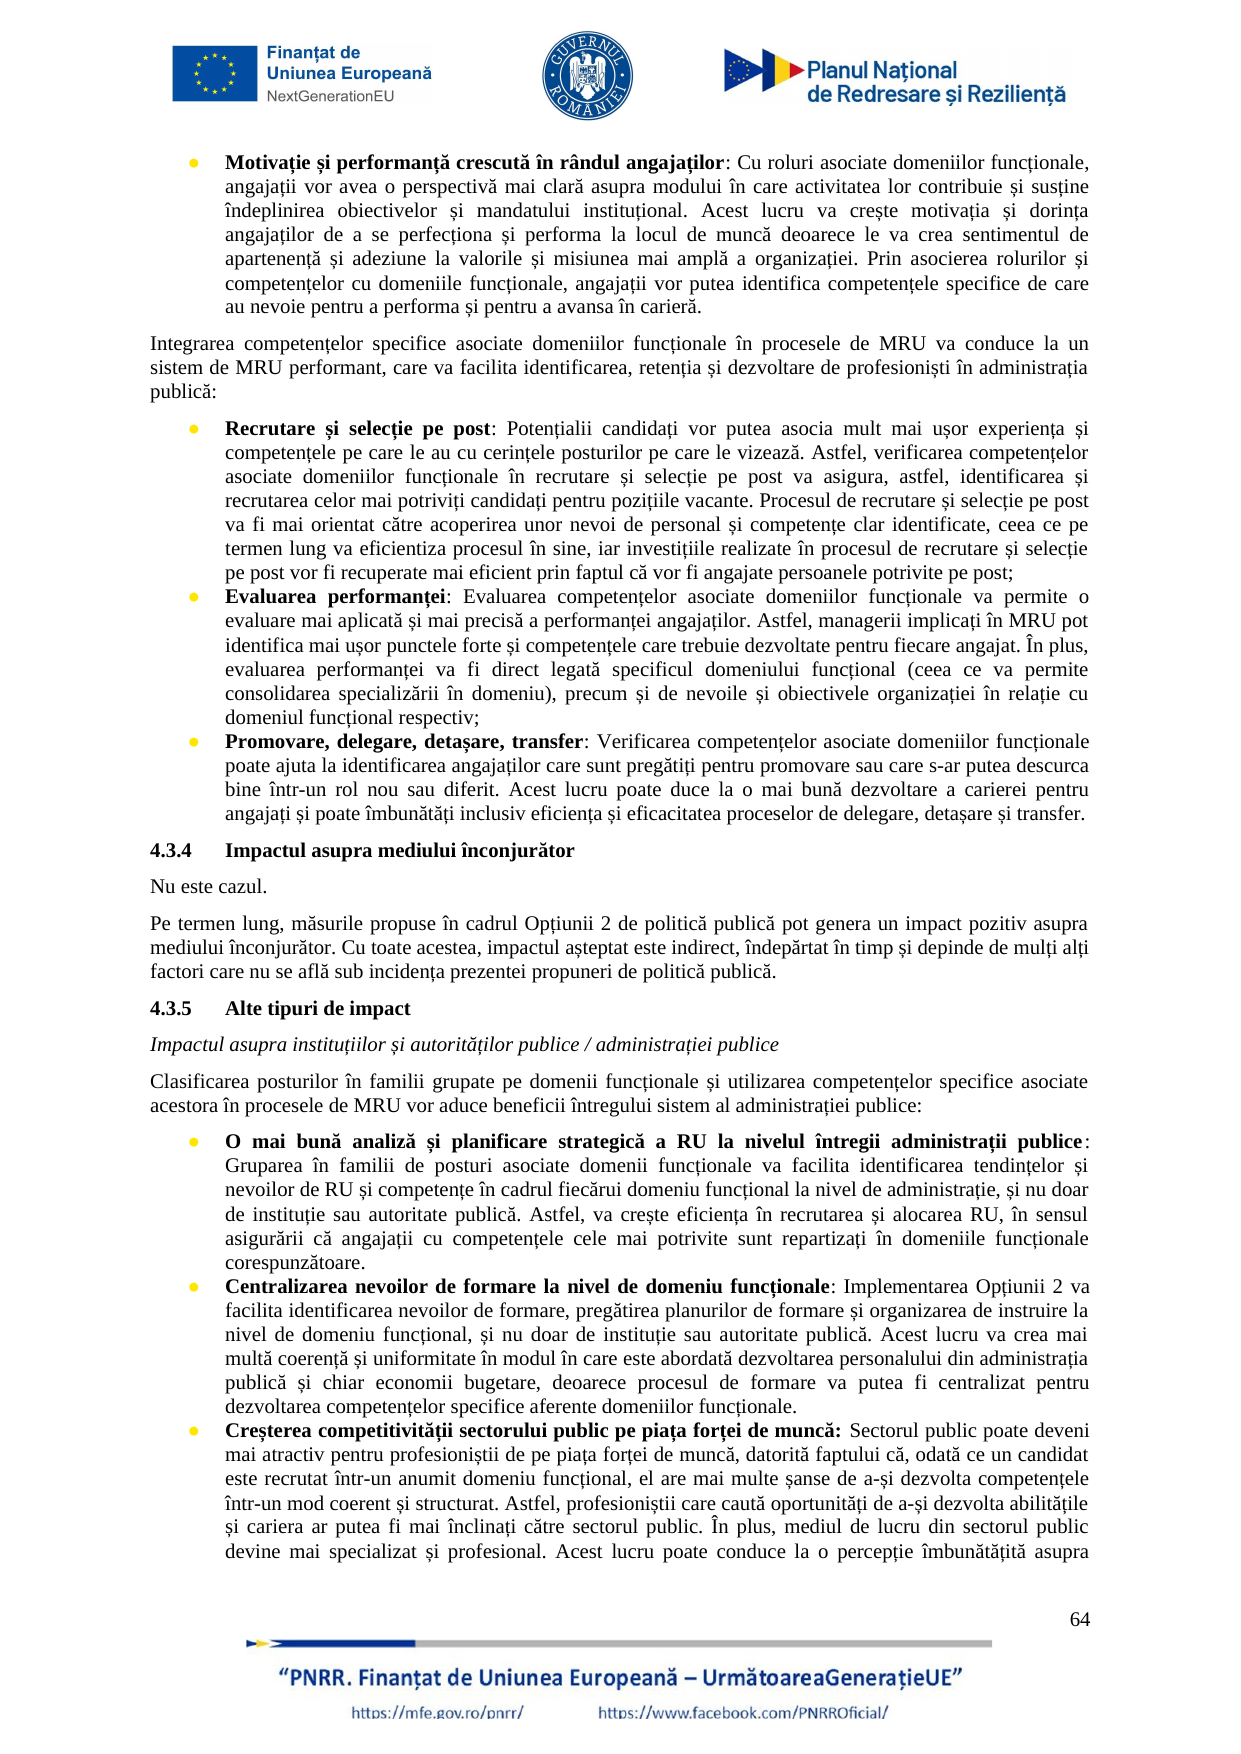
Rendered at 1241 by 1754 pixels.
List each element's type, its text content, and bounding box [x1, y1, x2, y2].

picture [245, 1639, 991, 1718]
text Evaluarea performanței: Evaluarea competențelor asociate domeniilor funcționale va permite o evaluare mai aplicată și mai precisă a performanței angajaților. Astfel, managerii implicați în MRU pot identifica mai ușor punctele forte și competențele care trebuie dezvoltate pentru fiecare angajat. În plus, evaluarea performanței va fi direct legată specificul domeniului funcțional (ceea ce va permite consolidarea specializării în domeniu), precum și de nevoile și obiectivele organizației în relație cu domeniul funcțional respectiv; [187, 584, 1090, 729]
text Pe termen lung, măsurile propuse în cadrul Opțiunii 2 de politică publică pot genera un impact pozitiv asupra mediului înconjurător. Cu toate acestea, impactul așteptat este indirect, îndepărtat în timp și depinde de mulți alți factori care nu se află sub incidența prezentei propuneri de politică publică. [150, 911, 1090, 983]
text Promovare, delegare, detașare, transfer: Verificarea competențelor asociate domeniilor funcționale poate ajuta la identificarea angajaților care sunt pregătiți pentru promovare sau care s-ar putea descurca bine într-un rol nou sau diferit. Acest lucru poate duce la o mai bună dezvoltare a carierei pentru angajați și poate îmbunătăți inclusiv eficiența și eficacitatea proceselor de delegare, detașare și transfer. [187, 729, 1090, 825]
picture [723, 48, 1071, 109]
text Integrarea competențelor specifice asociate domeniilor funcționale în procesele de MRU va conduce la un sistem de MRU performant, care va facilita identificarea, retenția și dezvoltare de profesioniști în administrația publică: [150, 331, 1090, 403]
text Centralizarea nevoilor de formare la nivel de domeniu funcționale: Implementarea Opțiunii 2 va facilita identificarea nevoilor de formare, pregătirea planurilor de formare și organizarea de instruire la nivel de domeniu funcțional, și nu doar de instituție sau autoritate publică. Acest lucru va crea mai multă coerență și uniformitate în modul în care este abordată dezvoltarea personalului din administrația publică și chiar economii bugetare, deoarece procesul de formare va putea fi centralizat pentru dezvoltarea competențelor specifice aferente domeniilor funcționale. [187, 1274, 1090, 1418]
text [187, 1418, 1090, 1563]
subtitle Impactul asupra instituțiilor și autorităților publice / administrației publice [150, 1032, 1090, 1056]
text Motivație și performanță crescută în rândul angajaților: Cu roluri asociate domeniilor funcționale, angajații vor avea o perspectivă mai clară asupra modului în care activitatea lor contribuie și susține îndeplinirea obiectivelor și mandatului instituțional. Acest lucru va crește motivația și dorința angajaților de a se perfecționa și performa la locul de muncă deoarece le va crea sentimentul de apartenență și adeziune la valorile și misiunea mai amplă a organizației. Prin asocierea rolurilor și competențelor cu domeniile funcționale, angajații vor putea identifica competențele specifice de care au nevoie pentru a performa și pentru a avansa în carieră. [187, 150, 1090, 318]
text O mai bună analiză și planificare strategică a RU la nivelul întregii administrații publice: Gruparea în familii de posturi asociate domenii funcționale va facilita identificarea tendințelor și nevoilor de RU și competențe în cadrul fiecărui domeniu funcțional la nivel de administrație, și nu doar de instituție sau autoritate publică. Astfel, va crește eficiența în recrutarea și alocarea RU, în sensul asigurării că angajații cu competențele cele mai potrivite sunt repartizați în domeniile funcționale corespunzătoare. [187, 1129, 1090, 1274]
picture [170, 43, 433, 104]
text Clasificarea posturilor în familii grupate pe domenii funcționale și utilizarea competențelor specifice asociate acestora în procesele de MRU vor aduce beneficii întregului sistem al administrației publice: [150, 1068, 1090, 1117]
text Recrutare și selecție pe post: Potențialii candidați vor putea asocia mult mai ușor experiența și competențele pe care le au cu cerințele posturilor pe care le vizează. Astfel, verificarea competențelor asociate domeniilor funcționale în recrutare și selecție pe post va asigura, astfel, identificarea și recrutarea celor mai potriviți candidați pentru pozițiile vacante. Procesul de recrutare și selecție pe post va fi mai orientat către acoperirea unor nevoi de personal și competențe clar identificate, ceea ce pe termen lung va eficientiza procesul în sine, iar investițiile realizate în procesul de recrutare și selecție pe post vor fi recuperate mai eficient prin faptul că vor fi angajate persoanele potrivite pe post; [187, 416, 1090, 584]
picture [541, 30, 634, 121]
text Nu este cazul. [150, 874, 1090, 898]
subtitle Impactul asupra mediului înconjurător [150, 838, 1090, 862]
subtitle Alte tipuri de impact [150, 995, 1090, 1019]
